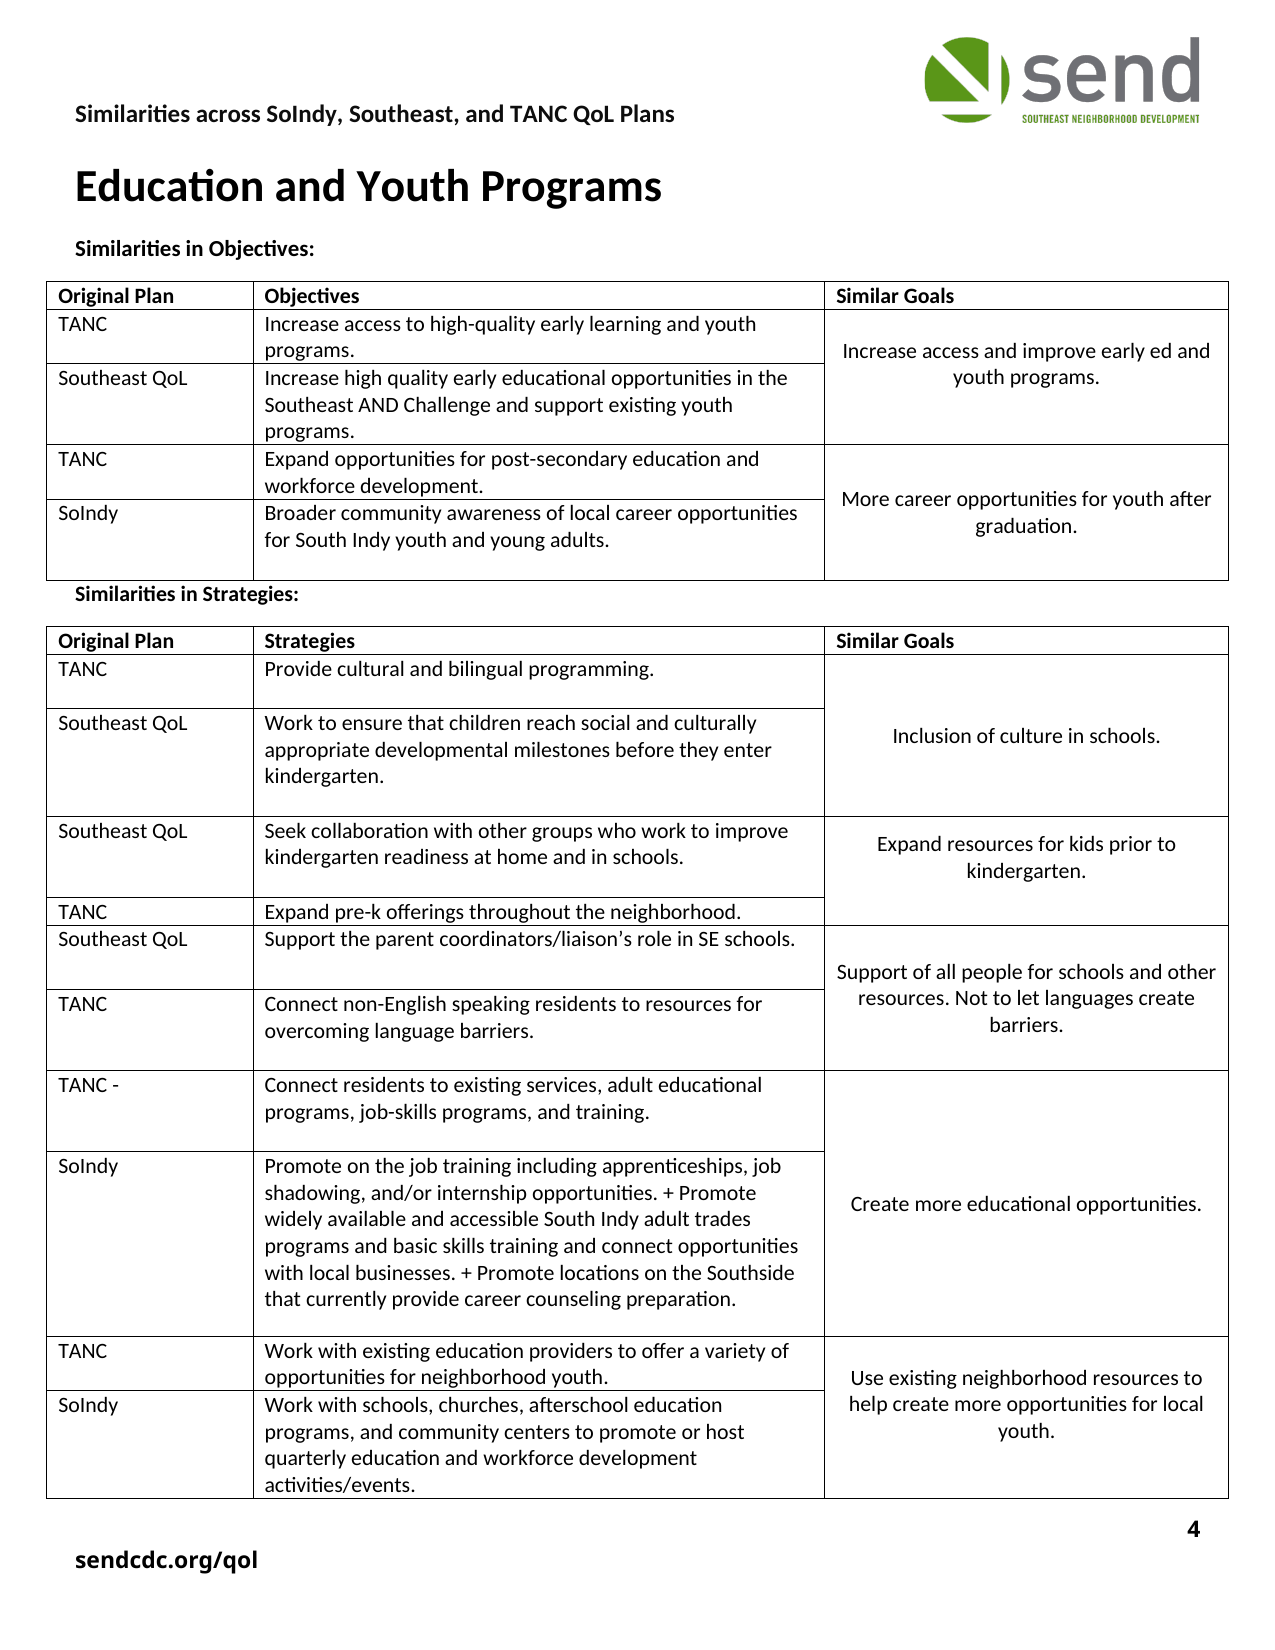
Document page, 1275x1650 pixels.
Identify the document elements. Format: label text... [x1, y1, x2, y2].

table_cell Promote on the job training including apprenticeships, job shadowing, and/or internship opportunities. + Promote widely available and accessible South Indy adult trades programs and basic skills training and connect opportunities with local businesses. + Promote locations on the Southside that currently provide career counseling preparation. [254, 1152, 824, 1336]
table_cell TANC [47, 445, 253, 498]
table_cell More career opportunities for youth after graduation. [825, 445, 1228, 579]
table_cell TANC [47, 655, 253, 708]
table_header Original Plan [47, 627, 253, 654]
table_header Original Plan [47, 282, 253, 309]
table_header Similar Goals [825, 282, 1228, 309]
text Similarities in Strategies: [75, 581, 1200, 607]
table_cell SoIndy [47, 1391, 253, 1498]
table_header Objectives [254, 282, 824, 309]
table_cell Broader community awareness of local career opportunities for South Indy youth and young adults. [254, 500, 824, 579]
table_cell Expand opportunities for post-secondary education and workforce development. [254, 445, 824, 498]
picture [924, 37, 1200, 123]
table_cell SoIndy [47, 1152, 253, 1336]
table_cell Connect non-English speaking residents to resources for overcoming language barriers. [254, 990, 824, 1070]
table_cell Work with existing education providers to offer a variety of opportunities for neighborhood youth. [254, 1337, 824, 1390]
table_cell Support the parent coordinators/liaison’s role in SE schools. [254, 926, 824, 989]
table_cell Increase access and improve early ed and youth programs. [825, 310, 1228, 444]
table_cell Southeast QoL [47, 817, 253, 897]
table_cell TANC [47, 898, 253, 924]
table_cell TANC - [47, 1071, 253, 1151]
table_cell TANC [47, 990, 253, 1070]
table_cell Increase access to high-quality early learning and youth programs. [254, 310, 824, 363]
table_cell Seek collaboration with other groups who work to improve kindergarten readiness at home and in schools. [254, 817, 824, 897]
table_header Strategies [254, 627, 824, 654]
table_header Similar Goals [825, 627, 1228, 654]
table_cell Provide cultural and bilingual programming. [254, 655, 824, 708]
text Similarities in Objectives: [75, 234, 1200, 262]
table_cell Increase high quality early educational opportunities in the Southeast AND Challenge and support existing youth programs. [254, 364, 824, 444]
table_cell Southeast QoL [47, 709, 253, 816]
table_cell Expand resources for kids prior to kindergarten. [825, 817, 1228, 924]
table_cell TANC [47, 1337, 253, 1390]
table_cell Expand pre-k offerings throughout the neighborhood. [254, 898, 824, 924]
table_cell Support of all people for schools and other resources. Not to let languages create barriers. [825, 926, 1228, 1070]
table_cell Inclusion of culture in schools. [825, 655, 1228, 816]
table_cell Southeast QoL [47, 364, 253, 444]
table_cell TANC [47, 310, 253, 363]
table_cell Southeast QoL [47, 926, 253, 989]
table_cell Create more educational opportunities. [825, 1071, 1228, 1336]
text Education and Youth Programs [75, 157, 1200, 213]
table_cell Use existing neighborhood resources to help create more opportunities for local youth. [825, 1337, 1228, 1498]
table_cell Work to ensure that children reach social and culturally appropriate developmental milestones before they enter kindergarten. [254, 709, 824, 816]
table_cell SoIndy [47, 500, 253, 579]
table_cell Connect residents to existing services, adult educational programs, job-skills programs, and training. [254, 1071, 824, 1151]
table_cell Work with schools, churches, afterschool education programs, and community centers to promote or host quarterly education and workforce development activities/events. [254, 1391, 824, 1498]
